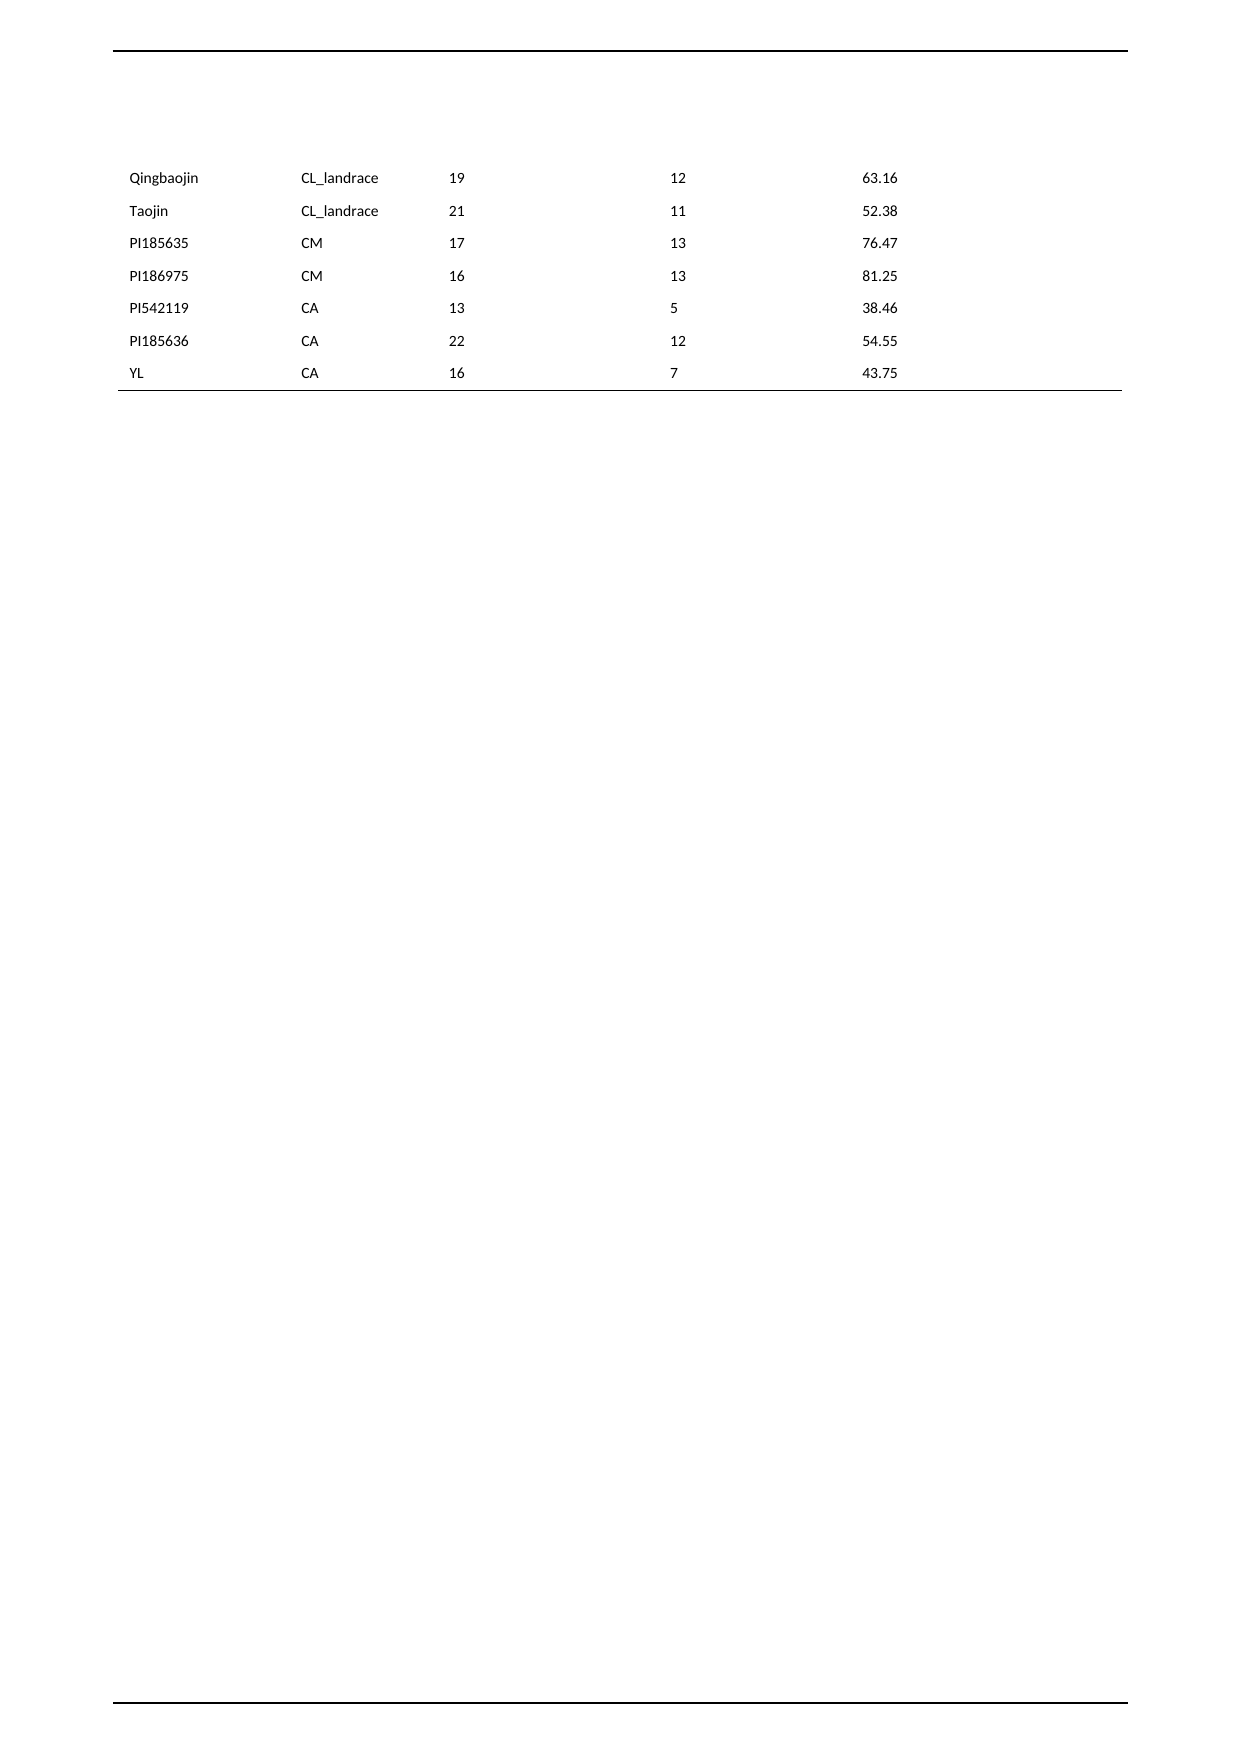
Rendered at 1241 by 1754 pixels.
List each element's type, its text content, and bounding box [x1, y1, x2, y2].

table_cell 16 [438, 357, 659, 389]
table_cell 13 [659, 227, 851, 259]
table_cell 17 [438, 227, 659, 259]
table_cell 13 [659, 260, 851, 292]
table_cell PI186975 [118, 260, 290, 292]
table_cell Taojin [118, 195, 290, 227]
table_cell 19 [438, 162, 659, 194]
table_cell CL_landrace [290, 195, 437, 227]
table_cell 12 [659, 162, 851, 194]
table_cell 7 [659, 357, 851, 389]
table_cell 5 [659, 292, 851, 324]
table_cell PI542119 [118, 292, 290, 324]
table_cell 11 [659, 195, 851, 227]
table_cell PI185635 [118, 227, 290, 259]
table_cell 22 [438, 325, 659, 357]
table_cell 63.16 [851, 162, 1122, 194]
table_cell 54.55 [851, 325, 1122, 357]
table_cell 12 [659, 325, 851, 357]
table_cell 52.38 [851, 195, 1122, 227]
table_cell CM [290, 227, 437, 259]
table_cell 81.25 [851, 260, 1122, 292]
table_cell PI185636 [118, 325, 290, 357]
table_cell 21 [438, 195, 659, 227]
table_cell 16 [438, 260, 659, 292]
table_cell CA [290, 292, 437, 324]
table_cell CA [290, 325, 437, 357]
table_cell 13 [438, 292, 659, 324]
table_cell 38.46 [851, 292, 1122, 324]
table_cell 43.75 [851, 357, 1122, 389]
table_cell CM [290, 260, 437, 292]
table_cell YL [118, 357, 290, 389]
table_cell CA [290, 357, 437, 389]
table_cell Qingbaojin [118, 162, 290, 194]
table_cell CL_landrace [290, 162, 437, 194]
table_cell 76.47 [851, 227, 1122, 259]
